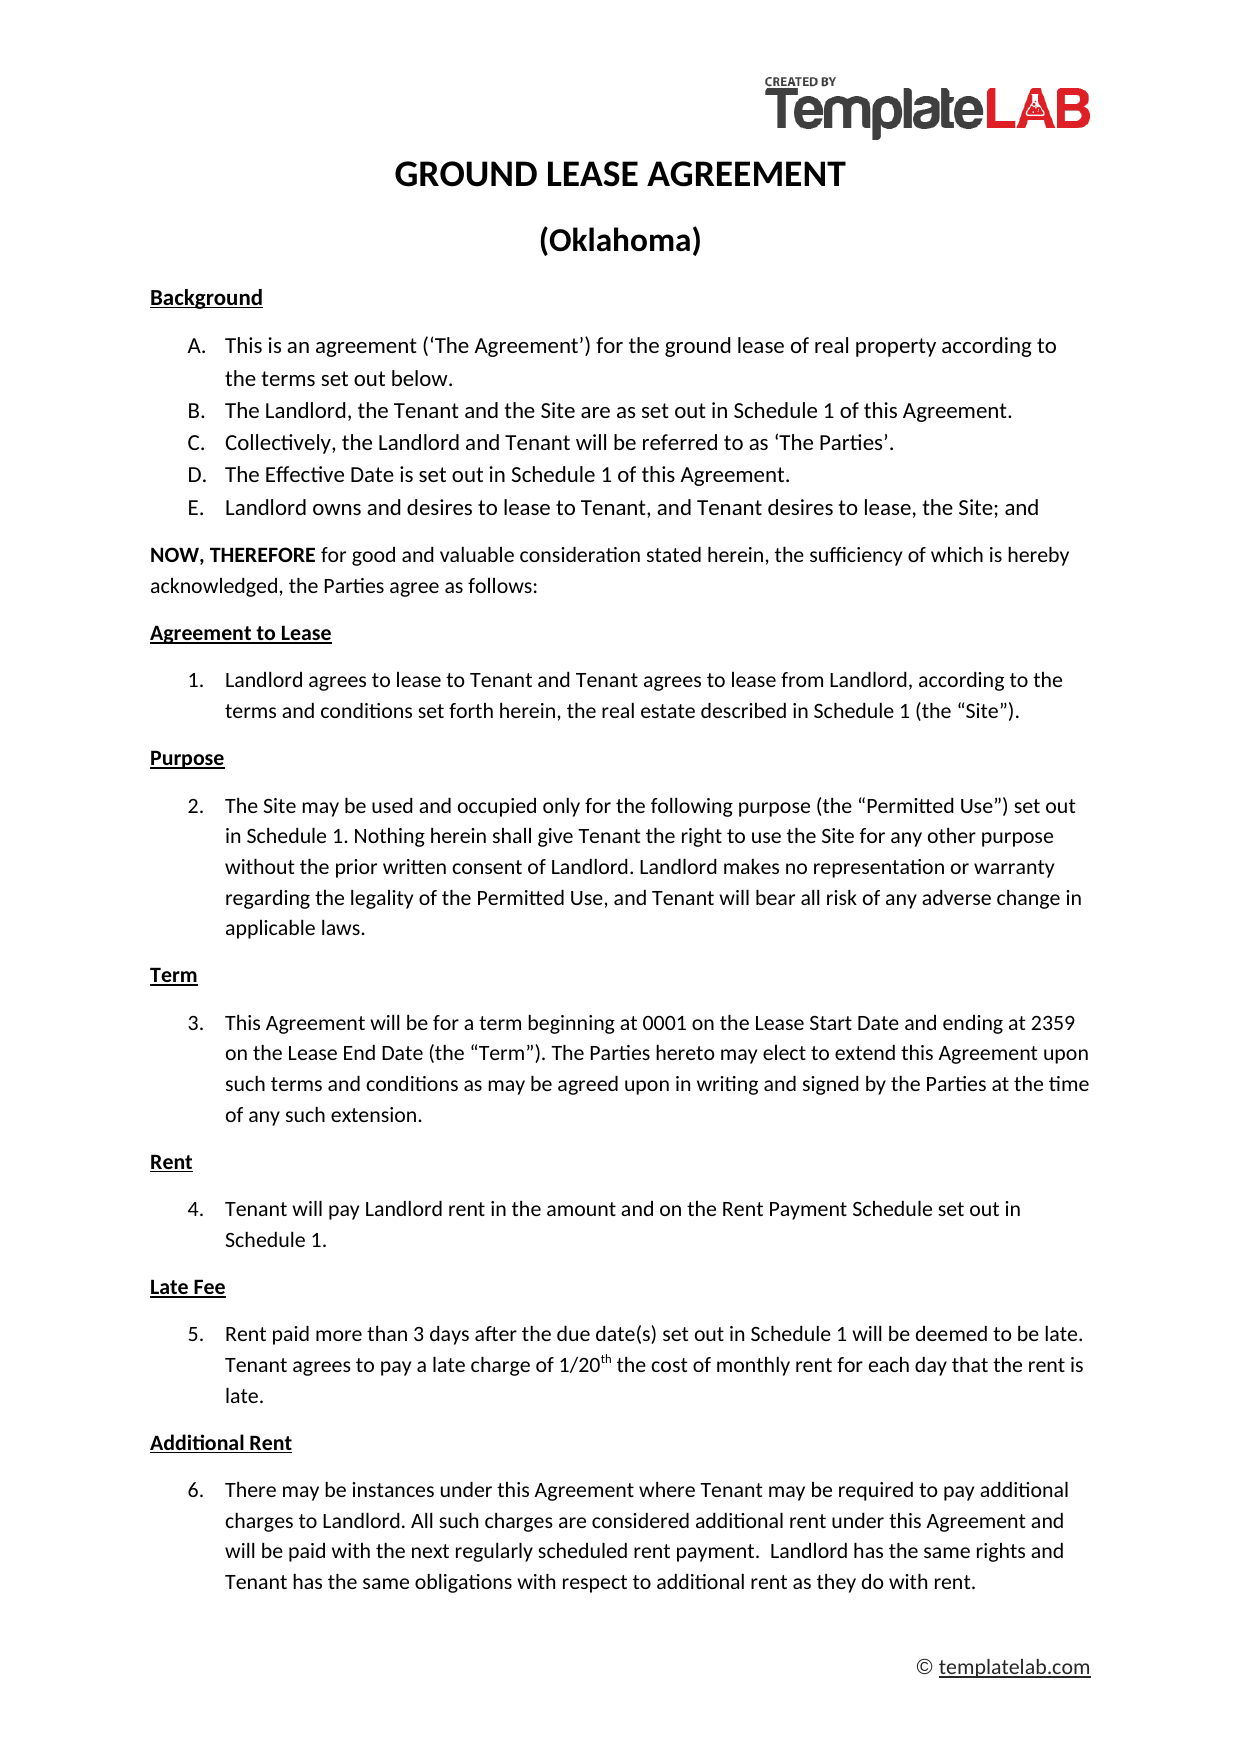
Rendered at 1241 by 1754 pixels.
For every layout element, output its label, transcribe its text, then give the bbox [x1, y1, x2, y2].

text NOW, THEREFORE for good and valuable consideration stated herein, the sufficiency of which is hereby acknowledged, the Parties agree as follows: [150, 541, 1090, 599]
list This Agreement will be for a term beginning at 0001 on the Lease Start Date and ending at 2359 on the Lease End Date (the “Term”). The Parties hereto may elect to extend this Agreement upon such terms and conditions as may be agreed upon in writing and signed by the Parties at the time of any such extension. [187, 1009, 1090, 1127]
list Landlord agrees to lease to Tenant and Tenant agrees to lease from Landlord, according to the terms and conditions set forth herein, the real estate described in Schedule 1 (the “Site”). [187, 667, 1090, 724]
text Late Fee [150, 1273, 1090, 1300]
list Rent paid more than 3 days after the due date(s) set out in Schedule 1 will be deemed to be late. Tenant agrees to pay a late charge of 1/20th the cost of monthly rent for each day that the rent is late. [187, 1321, 1090, 1408]
list Tenant will pay Landlord rent in the amount and on the Rent Payment Schedule set out in Schedule 1. [187, 1195, 1090, 1253]
text Agreement to Lease [150, 619, 1090, 646]
list There may be instances under this Agreement where Tenant may be required to pay additional charges to Landlord. All such charges are considered additional rent under this Agreement and will be paid with the next regularly scheduled rent payment. Landlord has the same rights and Tenant has the same obligations with respect to additional rent as they do with rent. [187, 1476, 1090, 1595]
text Background [150, 283, 1090, 311]
picture [765, 73, 1091, 142]
text Term [150, 962, 1090, 988]
text Purpose [150, 744, 1090, 771]
list Collectively, the Landlord and Tenant will be referred to as ‘The Parties’. [187, 428, 1090, 456]
text (Oklahoma) [150, 219, 1090, 260]
list The Site may be used and occupied only for the following purpose (the “Permitted Use”) set out in Schedule 1. Nothing herein shall give Tenant the right to use the Site for any other purpose without the prior written consent of Landlord. Landlord makes no representation or warranty regarding the legality of the Permitted Use, and Tenant will bear all risk of any adverse change in applicable laws. [187, 792, 1090, 941]
list The Landlord, the Tenant and the Site are as set out in Schedule 1 of this Agreement. [187, 396, 1090, 424]
text Additional Rent [150, 1429, 1090, 1456]
list Landlord owns and desires to lease to Tenant, and Tenant desires to lease, the Site; and [187, 493, 1090, 521]
list This is an agreement (‘The Agreement’) for the ground lease of real property according to the terms set out below. [187, 332, 1090, 392]
text GROUND LEASE AGREEMENT [150, 150, 1090, 196]
text Rent [150, 1148, 1090, 1175]
list The Effective Date is set out in Schedule 1 of this Agreement. [187, 460, 1090, 488]
